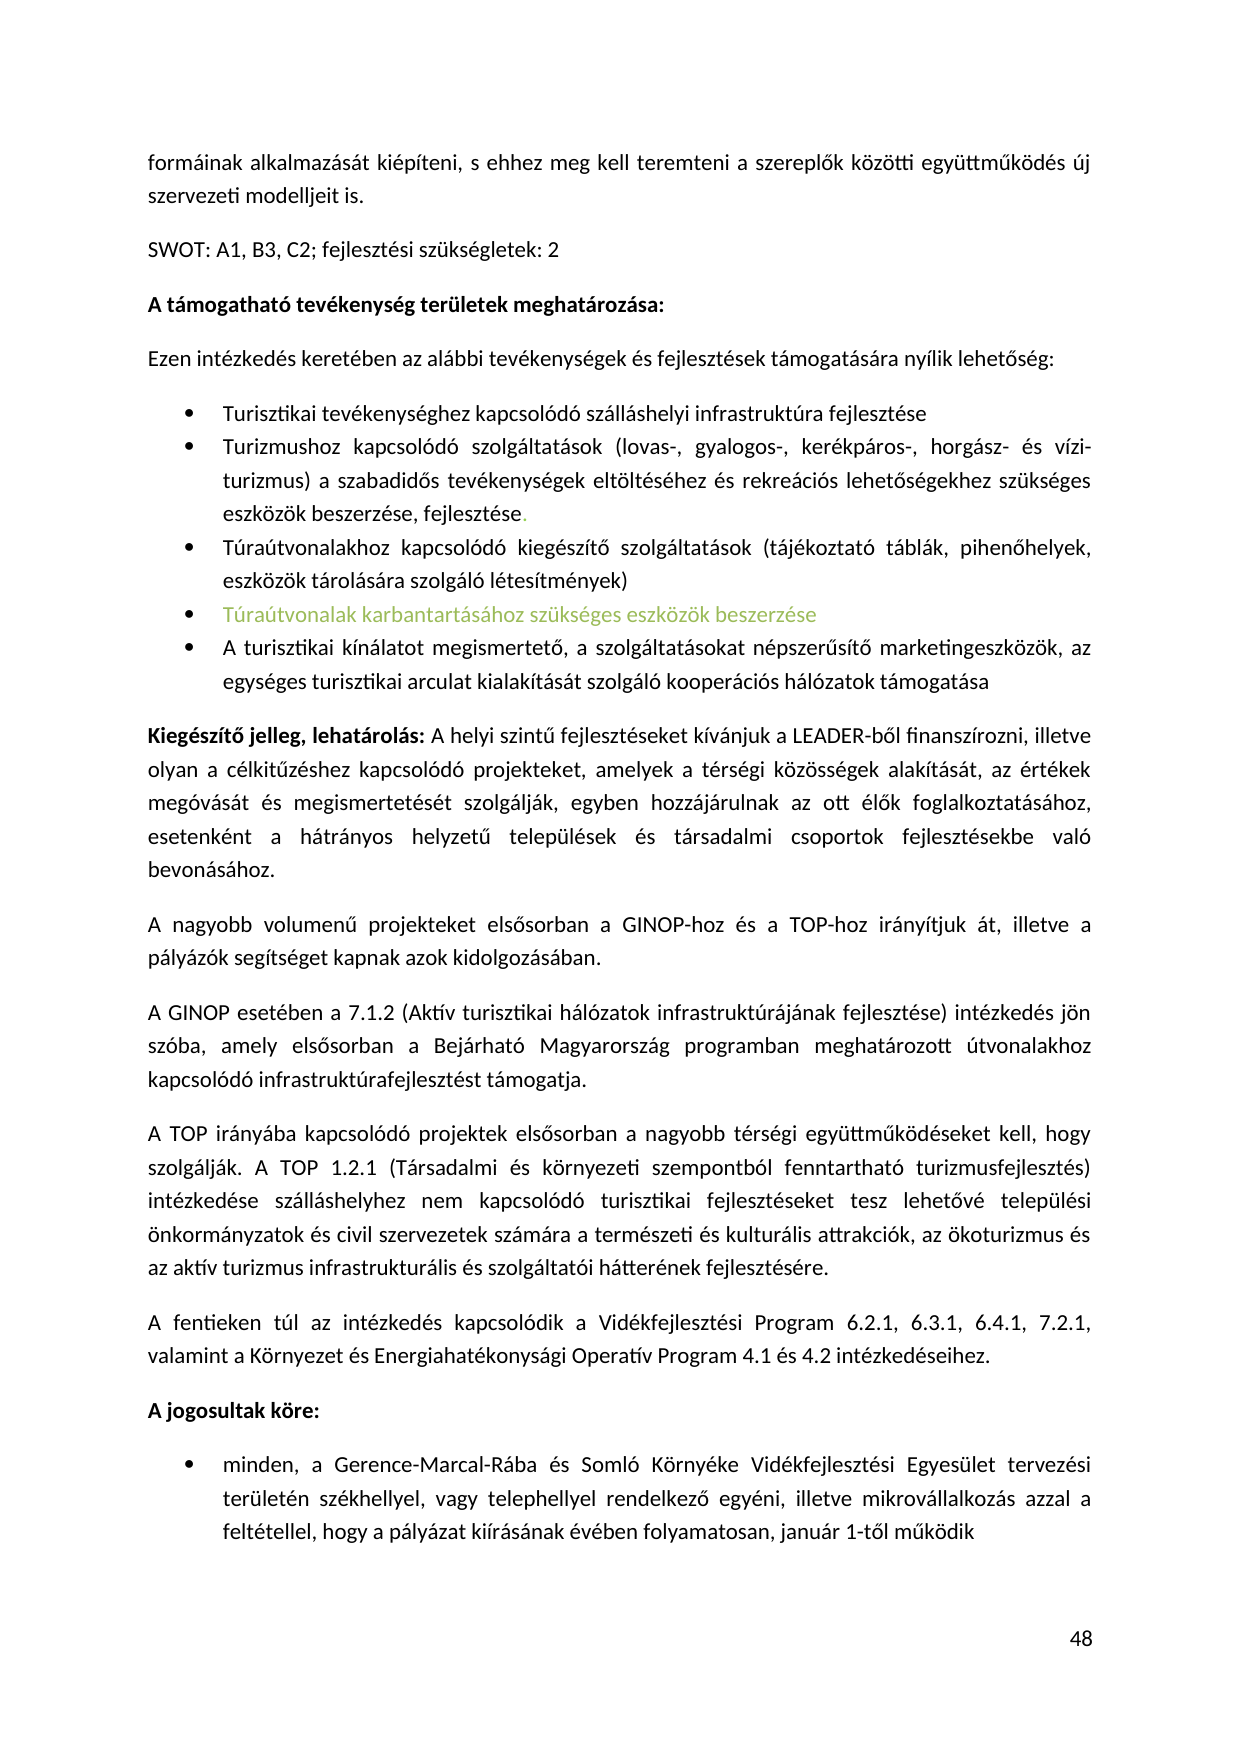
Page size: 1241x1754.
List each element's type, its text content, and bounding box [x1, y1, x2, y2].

text Kiegészítő jelleg, lehatárolás: A helyi szintű fejlesztéseket kívánjuk a LEADER-ből finanszírozni, illetve olyan a célkitűzéshez kapcsolódó projekteket, amelyek a térségi közösségek alakítását, az értékek megóvását és megismertetését szolgálják, egyben hozzájárulnak az ott élők foglalkoztatásához, esetenként a hátrányos helyzetű települések és társadalmi csoportok fejlesztésekbe való bevonásához. [148, 721, 1093, 883]
text Ezen intézkedés keretében az alábbi tevékenységek és fejlesztések támogatására nyílik lehetőség: [148, 344, 1093, 372]
list Turizmushoz kapcsolódó szolgáltatások (lovas-, gyalogos-, kerékpáros-, horgász- és vízi- turizmus) a szabadidős tevékenységek eltöltéséhez és rekreációs lehetőségekhez szükséges eszközök beszerzése, fejlesztése. [185, 432, 1093, 527]
text A GINOP esetében a 7.1.2 (Aktív turisztikai hálózatok infrastruktúrájának fejlesztése) intézkedés jön szóba, amely elsősorban a Bejárható Magyarország programban meghatározott útvonalakhoz kapcsolódó infrastruktúrafejlesztést támogatja. [148, 998, 1093, 1093]
text SWOT: A1, B3, C2; fejlesztési szükségletek: 2 [148, 236, 1093, 263]
text A fentieken túl az intézkedés kapcsolódik a Vidékfejlesztési Program 6.2.1, 6.3.1, 6.4.1, 7.2.1, valamint a Környezet és Energiahatékonysági Operatív Program 4.1 és 4.2 intézkedéseihez. [148, 1308, 1093, 1369]
list A turisztikai kínálatot megismertető, a szolgáltatásokat népszerűsítő marketingeszközök, az egységes turisztikai arculat kialakítását szolgáló kooperációs hálózatok támogatása [185, 633, 1093, 695]
text A TOP irányába kapcsolódó projektek elsősorban a nagyobb térségi együttműködéseket kell, hogy szolgálják. A TOP 1.2.1 (Társadalmi és környezeti szempontból fenntartható turizmusfejlesztés) intézkedése szálláshelyhez nem kapcsolódó turisztikai fejlesztéseket tesz lehetővé települési önkormányzatok és civil szervezetek számára a természeti és kulturális attrakciók, az ökoturizmus és az aktív turizmus infrastrukturális és szolgáltatói hátterének fejlesztésére. [148, 1119, 1093, 1281]
list minden, a Gerence-Marcal-Rába és Somló Környéke Vidékfejlesztési Egyesület tervezési területén székhellyel, vagy telephellyel rendelkező egyéni, illetve mikrovállalkozás azzal a feltétellel, hogy a pályázat kiírásának évében folyamatosan, január 1-től működik [185, 1450, 1093, 1545]
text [148, 148, 1093, 209]
list Túraútvonalak karbantartásához szükséges eszközök beszerzése [185, 600, 1093, 628]
list Turisztikai tevékenységhez kapcsolódó szálláshelyi infrastruktúra fejlesztése [185, 399, 1093, 427]
text A jogosultak köre: [148, 1396, 1093, 1424]
list Túraútvonalakhoz kapcsolódó kiegészítő szolgáltatások (tájékoztató táblák, pihenőhelyek, eszközök tárolására szolgáló létesítmények) [185, 533, 1093, 594]
text A támogatható tevékenység területek meghatározása: [148, 290, 1093, 318]
text A nagyobb volumenű projekteket elsősorban a GINOP-hoz és a TOP-hoz irányítjuk át, illetve a pályázók segítséget kapnak azok kidolgozásában. [148, 910, 1093, 971]
